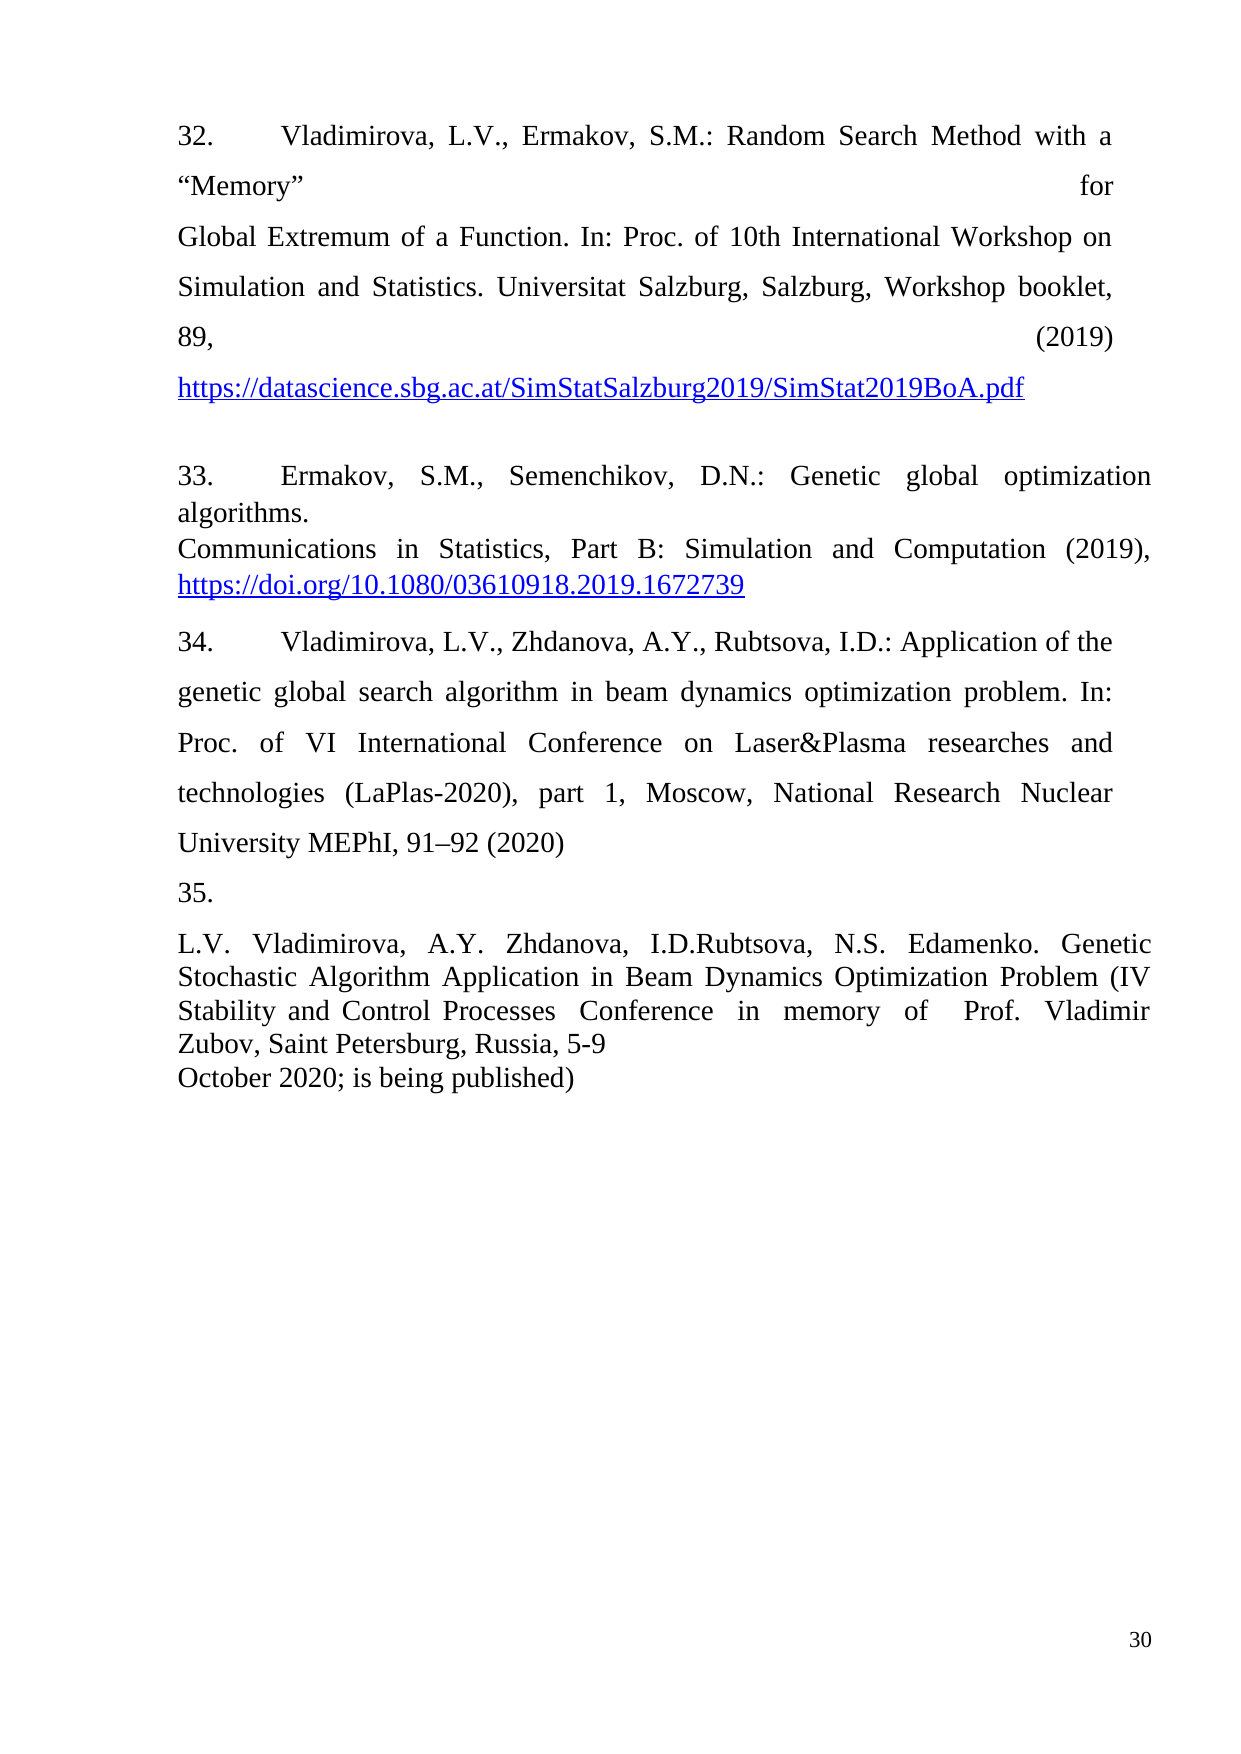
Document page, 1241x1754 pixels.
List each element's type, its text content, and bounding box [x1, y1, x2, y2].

list Ermakov, S.M., Semenchikov, D.N.: Genetic global optimization algorithms. Communications in Statistics, Part B: Simulation and Computation (2019), https://doi.org/10.1080/03610918.2019.1672739 [177, 458, 1152, 601]
list Vladimirova, L.V., Ermakov, S.M.: Random Search Method with a “Memory” for Global Extremum of a Function. In: Proc. of 10th International Workshop on Simulation and Statistics. Universitat Salzburg, Salzburg, Workshop booklet, 89, (2019) https://datascience.sbg.ac.at/SimStatSalzburg2019/SimStat2019BoA.pdf [177, 118, 1113, 403]
list Vladimirova, L.V., Zhdanova, A.Y., Rubtsova, I.D.: Application of the genetic global search algorithm in beam dynamics optimization problem. In: Proc. of VI International Conference on Laser&Plasma researches and technologies (LaPlas-2020), part 1, Moscow, National Research Nuclear University MEPhI, 91–92 (2020) [177, 624, 1113, 859]
subtitle October 2020; is being published) [177, 1060, 1152, 1094]
subtitle L.V. Vladimirova, A.Y. Zhdanova, I.D.Rubtsova, N.S. Edamenko. Genetic Stochastic Algorithm Application in Beam Dynamics Optimization Problem (IV Stability and Control Processes Conference in memory of Prof. Vladimir Zubov, Saint Petersburg, Russia, 5-9 [177, 926, 1152, 1060]
